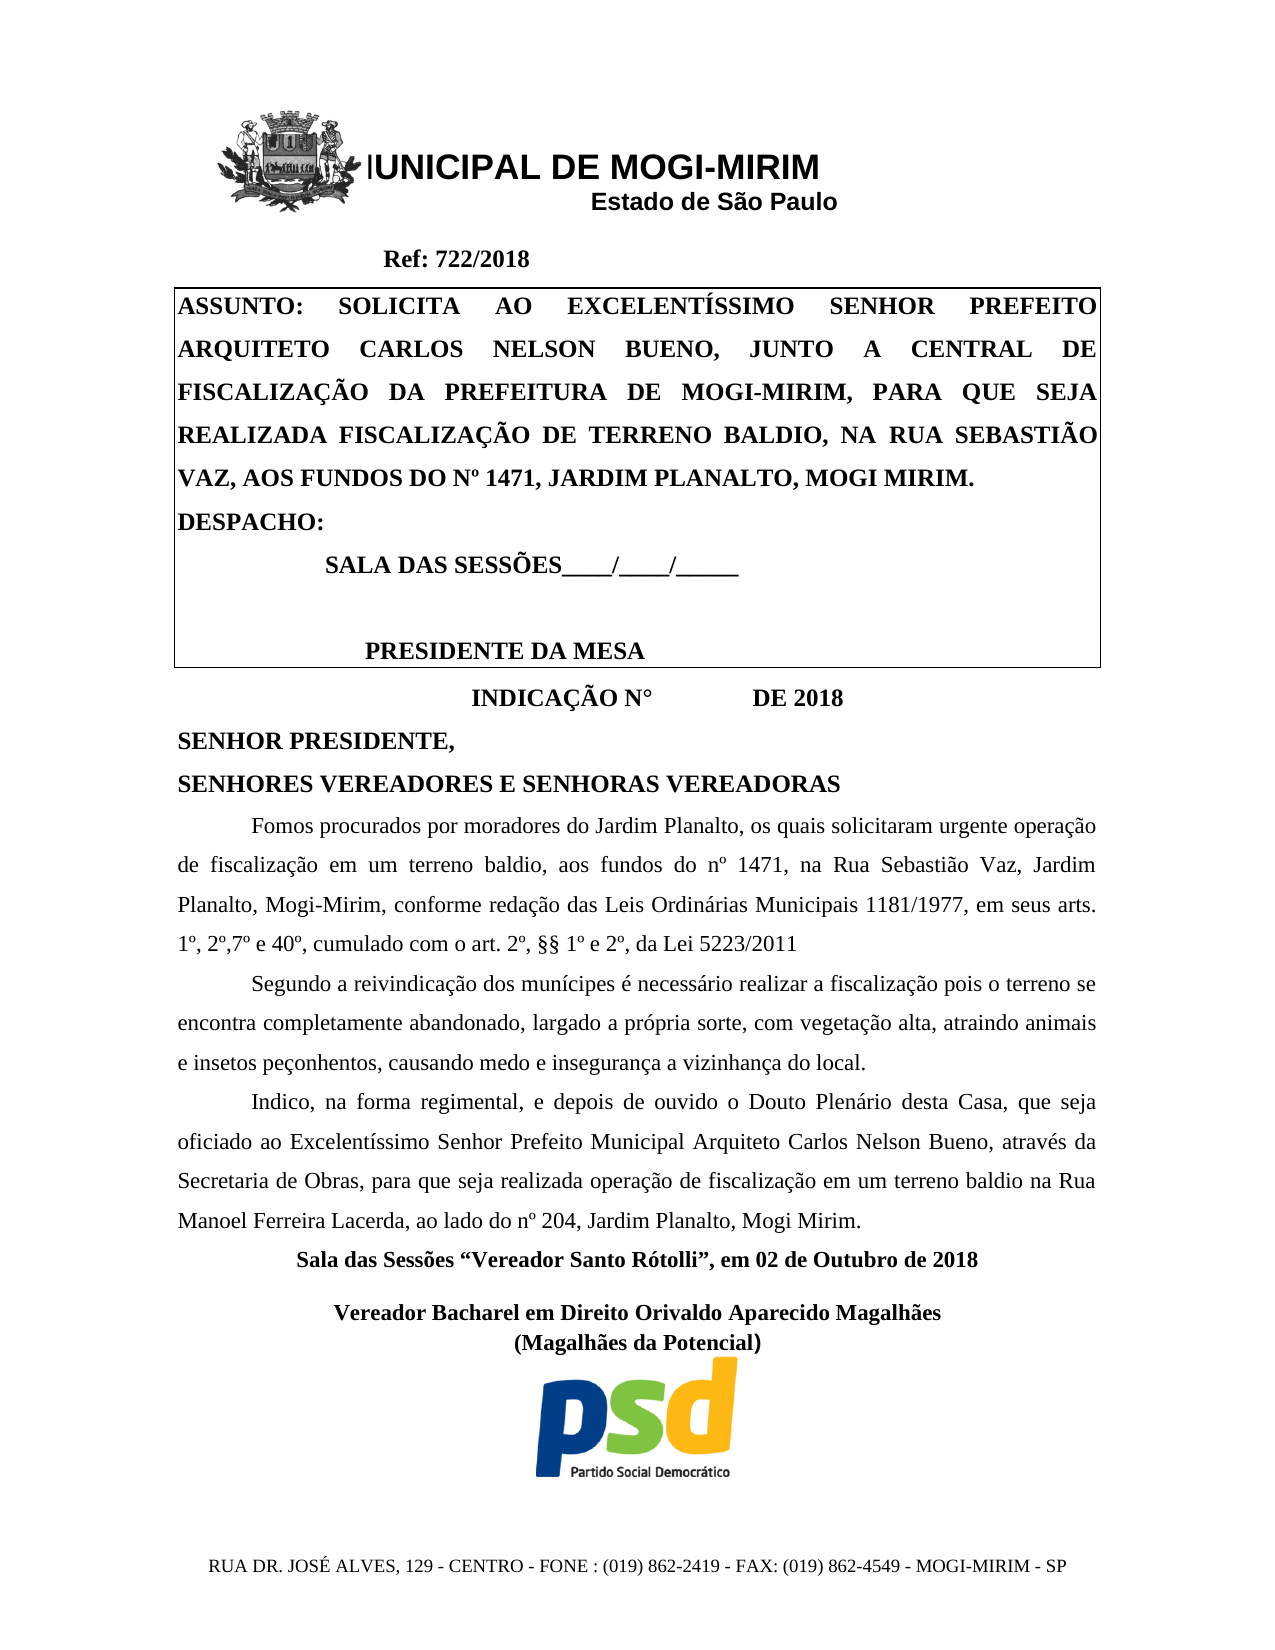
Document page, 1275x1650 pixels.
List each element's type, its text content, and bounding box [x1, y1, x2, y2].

text Ref: 722/2018 [177, 244, 1098, 273]
text Segundo a reivindicação dos munícipes é necessário realizar a fiscalização pois o terreno se encontra completamente abandonado, largado a própria sorte, com vegetação alta, atraindo animais e insetos peçonhentos, causando medo e insegurança a vizinhança do local. [177, 970, 1098, 1075]
text (Magalhães da Potencial) [177, 1325, 1098, 1357]
text SENHOR PRESIDENTE, [177, 726, 1098, 754]
text INDICAÇÃO N° DE 2018 [177, 683, 1098, 711]
text Sala das Sessões “Vereador Santo Rótolli”, em 02 de Outubro de 2018 [177, 1246, 1098, 1273]
text DESPACHO: [175, 503, 1100, 535]
text Vereador Bacharel em Direito Orivaldo Aparecido Magalhães [177, 1299, 1098, 1325]
text SALA DAS SESSÕES____/____/_____ [175, 546, 1100, 578]
picture [178, 59, 369, 252]
picture [536, 1356, 739, 1477]
text Indico, na forma regimental, e depois de ouvido o Douto Plenário desta Casa, que seja oficiado ao Excelentíssimo Senhor Prefeito Municipal Arquiteto Carlos Nelson Bueno, através da Secretaria de Obras, para que seja realizada operação de fiscalização em um terreno baldio na Rua Manoel Ferreira Lacerda, ao lado do nº 204, Jardim Planalto, Mogi Mirim. [177, 1088, 1098, 1233]
text SENHORES VEREADORES E SENHORAS VEREADORAS [177, 769, 1098, 798]
text ASSUNTO: SOLICITA AO EXCELENTÍSSIMO SENHOR PREFEITO ARQUITETO CARLOS NELSON BUENO, JUNTO A CENTRAL DE FISCALIZAÇÃO DA PREFEITURA DE MOGI-MIRIM, PARA QUE SEJA REALIZADA FISCALIZAÇÃO DE TERRENO BALDIO, NA RUA SEBASTIÃO VAZ, AOS FUNDOS DO Nº 1471, JARDIM PLANALTO, MOGI MIRIM. [175, 289, 1100, 492]
text PRESIDENTE DA MESA [175, 632, 1100, 667]
text Fomos procurados por moradores do Jardim Planalto, os quais solicitaram urgente operação de fiscalização em um terreno baldio, aos fundos do nº 1471, na Rua Sebastião Vaz, Jardim Planalto, Mogi-Mirim, conforme redação das Leis Ordinárias Municipais 1181/1977, em seus arts. 1º, 2º,7º e 40º, cumulado com o art. 2º, §§ 1º e 2º, da Lei 5223/2011 [177, 812, 1098, 957]
